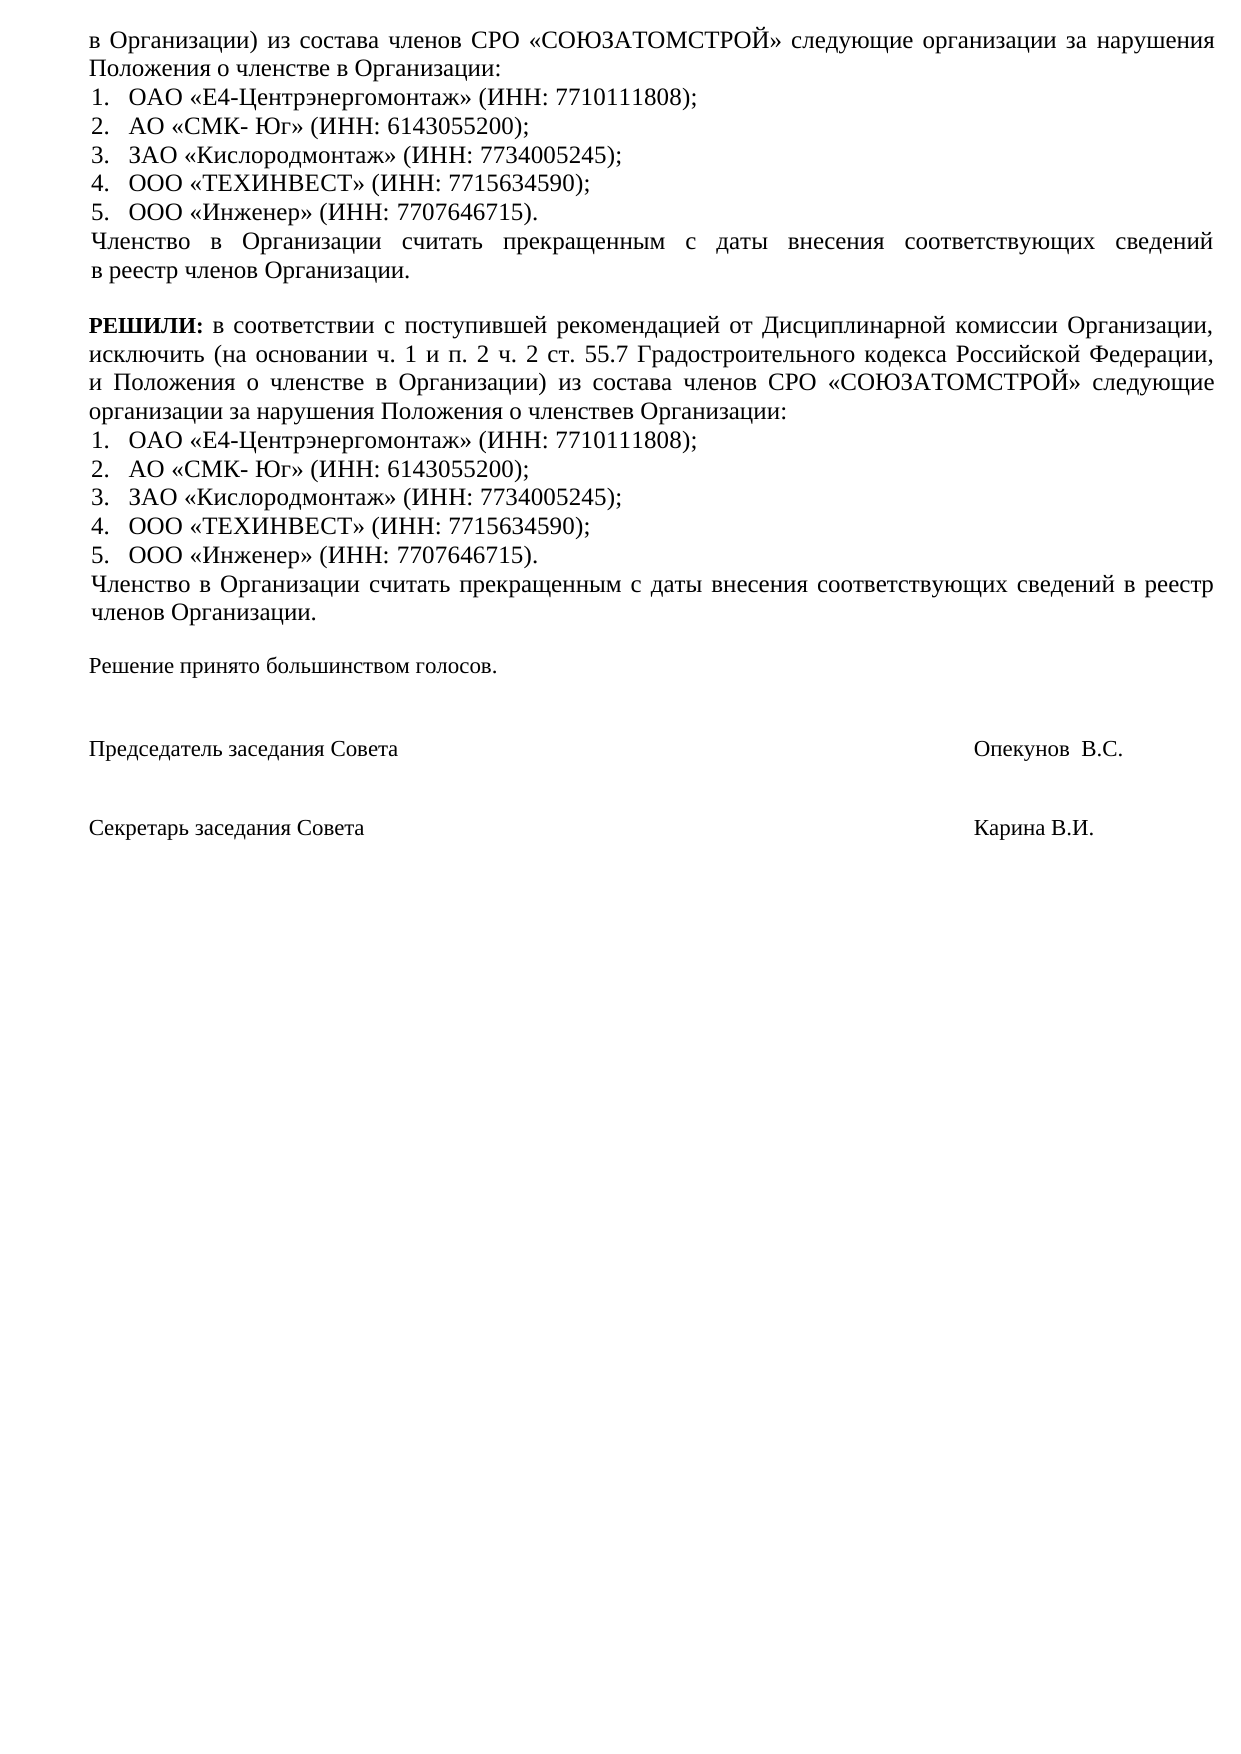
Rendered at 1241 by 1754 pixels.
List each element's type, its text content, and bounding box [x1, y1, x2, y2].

list ЗАО «Кислородмонтаж» (ИНН: 7734005245); [91, 482, 1215, 511]
text РЕШИЛИ: в соответствии с поступившей рекомендацией от Дисциплинарной комиссии Организации, исключить (на основании ч. 1 и п. 2 ч. 2 ст. 55.7 Градостроительного кодекса Российской Федерации, и Положения о членстве в Организации) из состава членов СРО «СОЮЗАТОМСТРОЙ» следующие организации за нарушения Положения о членствев Организации: [89, 310, 1215, 425]
text Председатель заседания Совета Опекунов В.С. [89, 735, 1215, 762]
list ЗАО «Кислородмонтаж» (ИНН: 7734005245); [91, 140, 1215, 168]
list АО «СМК- Юг» (ИНН: 6143055200); [91, 454, 1215, 482]
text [89, 25, 1215, 82]
list ООО «ТЕХИНВЕСТ» (ИНН: 7715634590); [91, 511, 1215, 540]
list ООО «Инженер» (ИНН: 7707646715). [91, 197, 1215, 226]
list ООО «Инженер» (ИНН: 7707646715). [91, 540, 1215, 569]
text Членство в Организации считать прекращенным с даты внесения соответствующих сведений в реестр членов Организации. [91, 569, 1215, 626]
text Секретарь заседания Совета Карина В.И. [89, 814, 1215, 841]
list АО «СМК- Юг» (ИНН: 6143055200); [91, 111, 1215, 140]
list ОАО «Е4-Центрэнергомонтаж» (ИНН: 7710111808); [91, 425, 1215, 454]
text Членство в Организации считать прекращенным с даты внесения соответствующих сведений в реестр членов Организации. [91, 226, 1215, 283]
list ООО «ТЕХИНВЕСТ» (ИНН: 7715634590); [91, 168, 1215, 197]
text Решение принято большинством голосов. [89, 652, 1215, 679]
list ОАО «Е4-Центрэнергомонтаж» (ИНН: 7710111808); [91, 82, 1215, 111]
